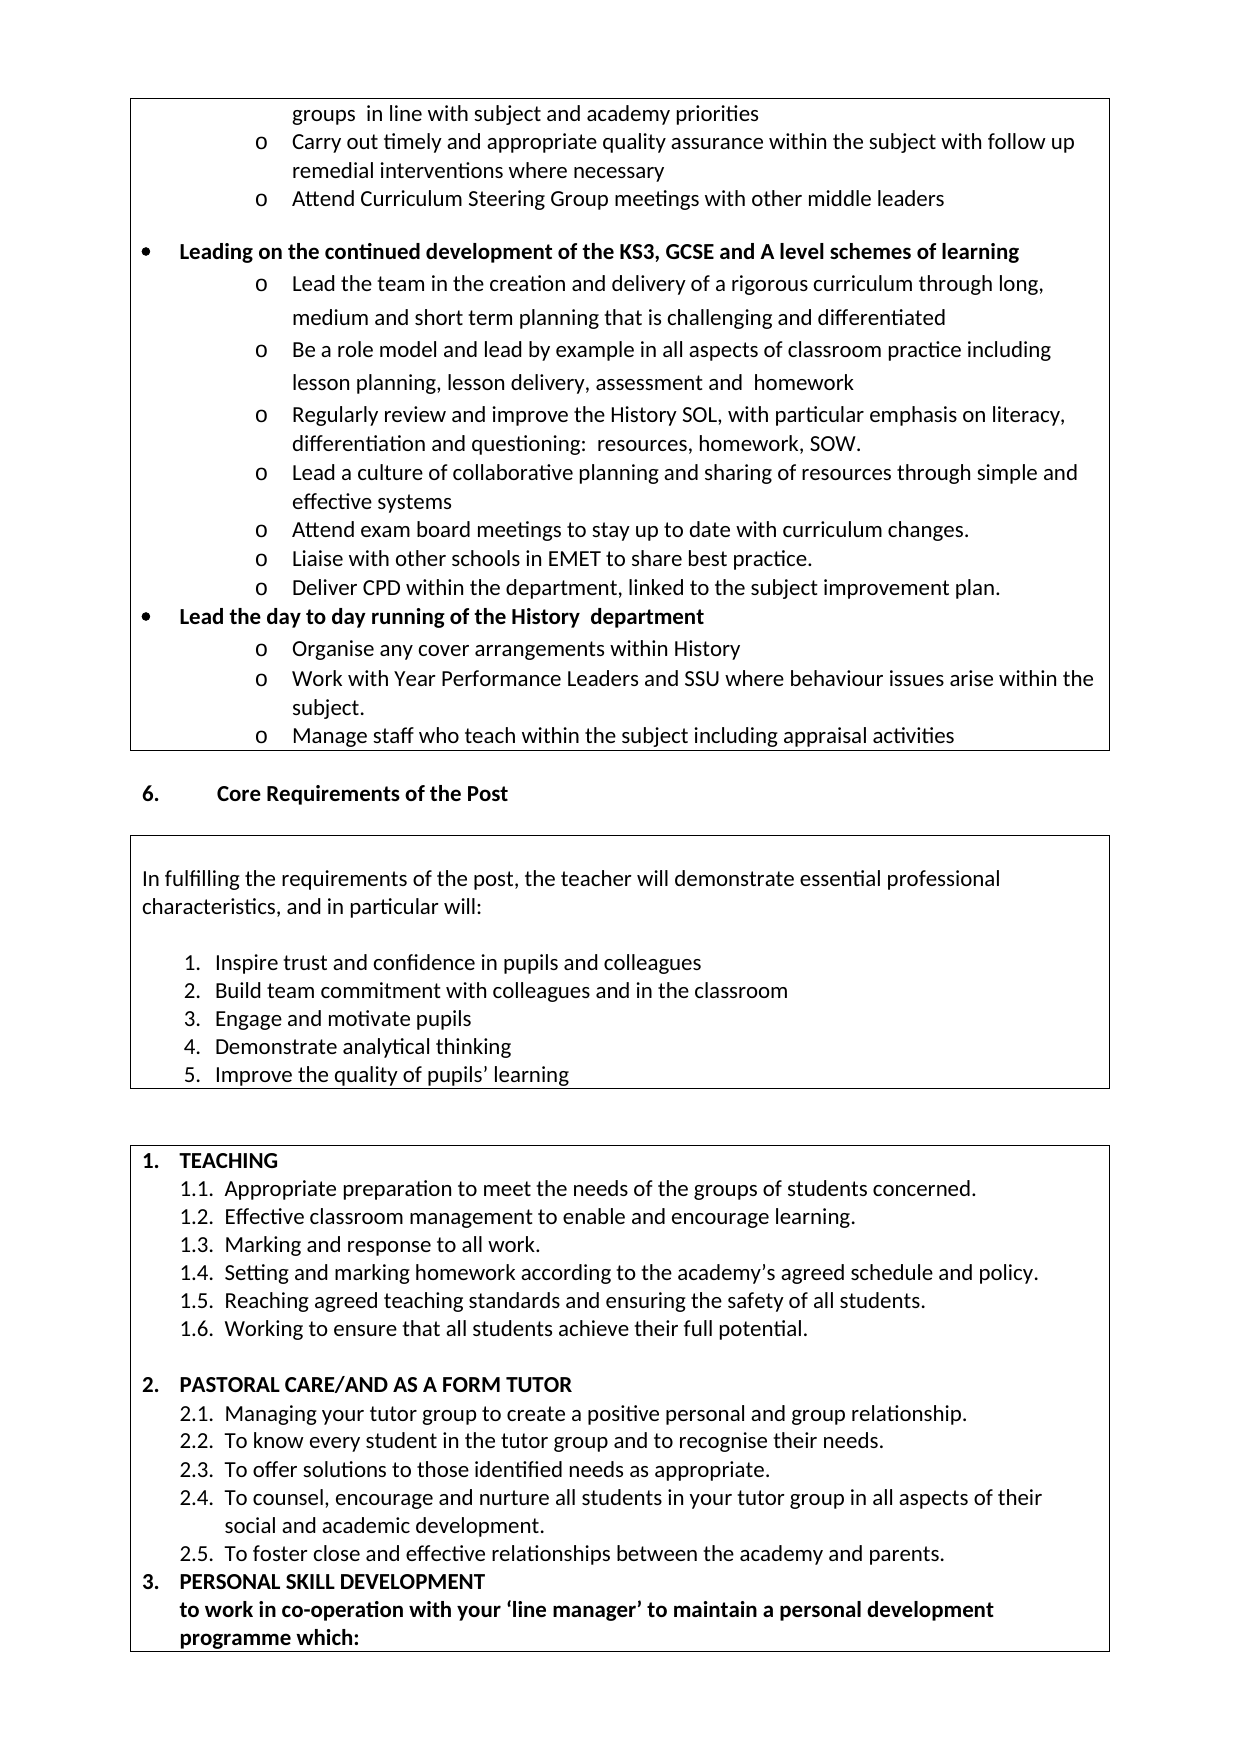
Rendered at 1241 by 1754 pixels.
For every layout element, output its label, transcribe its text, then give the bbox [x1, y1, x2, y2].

text 6. Core Requirements of the Post [142, 779, 1098, 807]
table_header In fulfilling the requirements of the post, the teacher will demonstrate essential professional characteristics, and in particular will: Inspire trust and confidence in pupils and colleagues Build team commitment with colleagues and in the classroom Engage and motivate pupils Demonstrate analytical thinking Improve the quality of pupils’ learning [131, 836, 1109, 1088]
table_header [131, 1146, 1109, 1651]
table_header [131, 99, 1109, 750]
